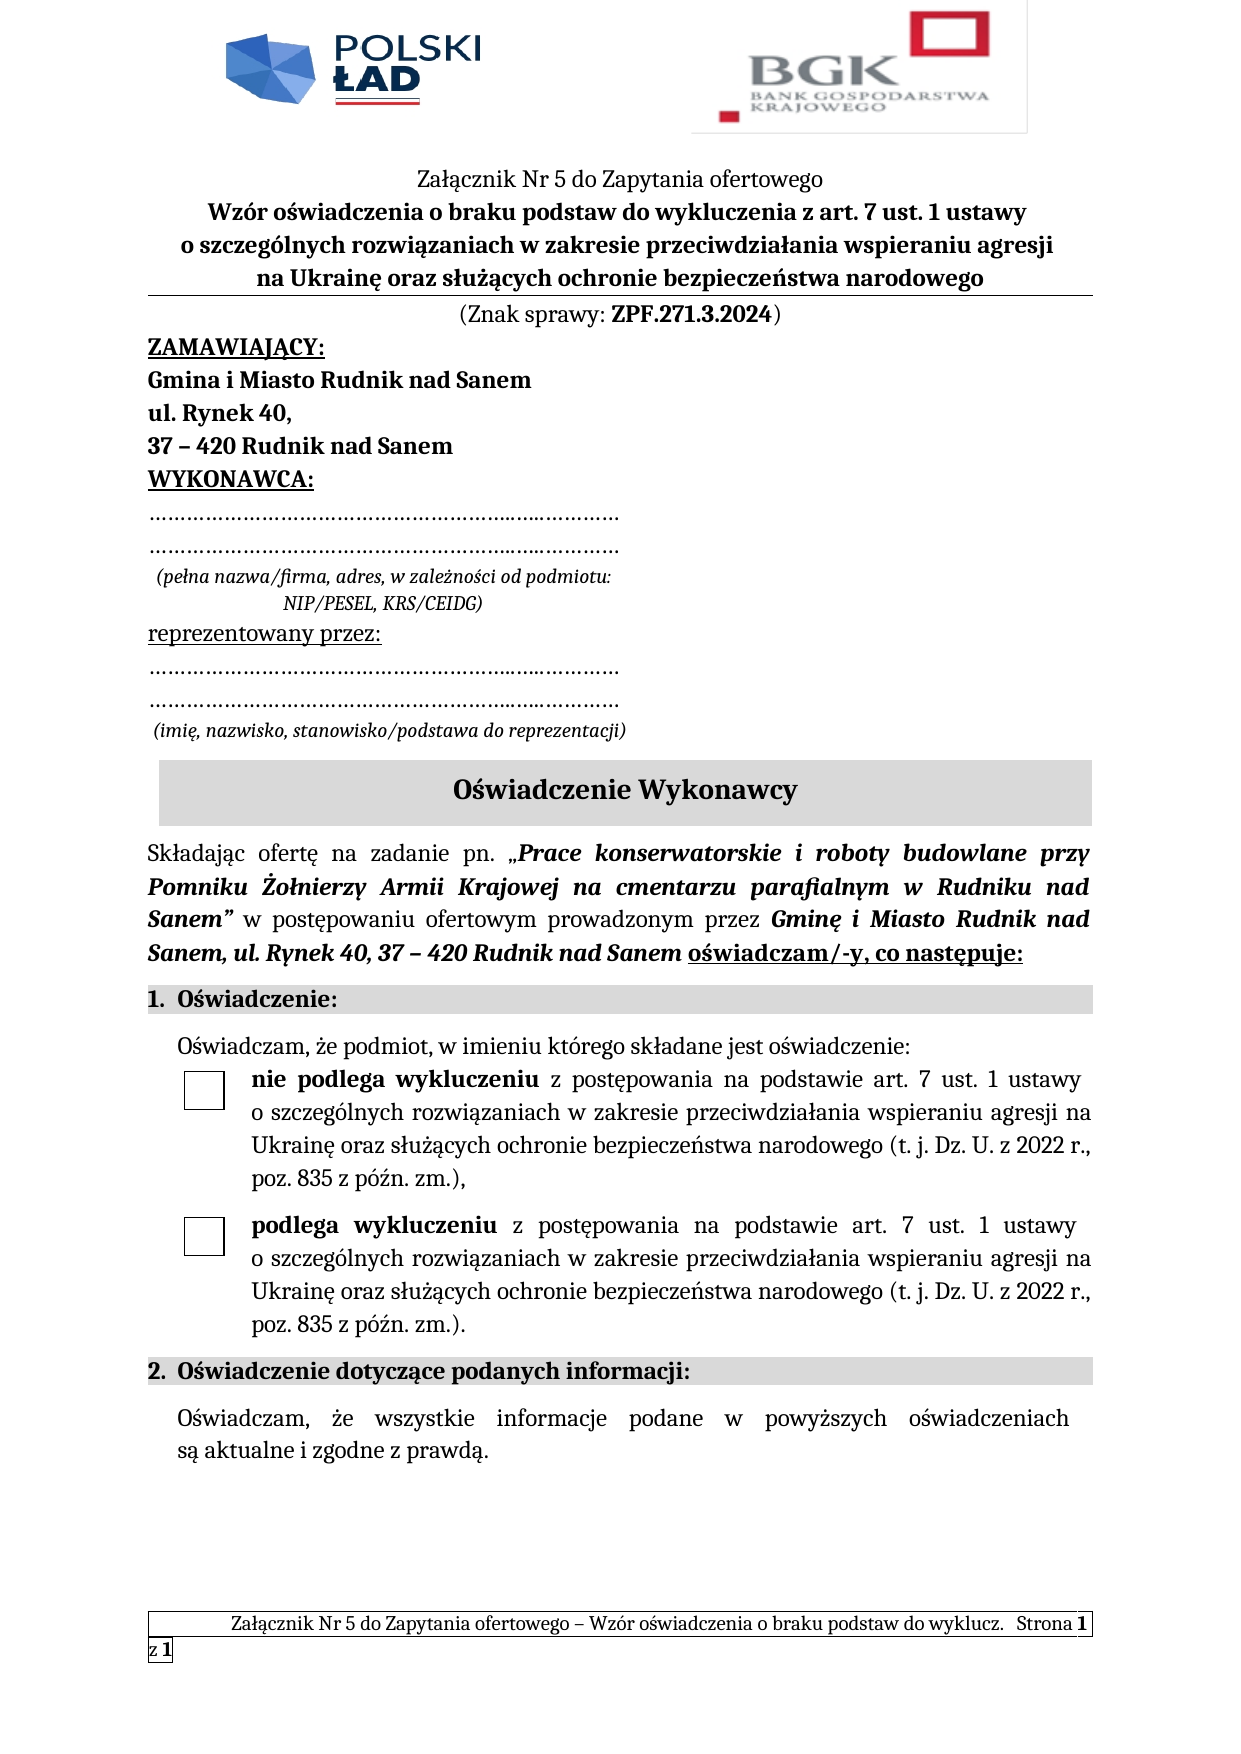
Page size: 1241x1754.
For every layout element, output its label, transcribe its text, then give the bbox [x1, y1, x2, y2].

text (pełna nazwa/firma, adres, w zależności od podmiotu: NIP/PESEL, KRS/CEIDG) [148, 564, 621, 616]
text Załącznik Nr 5 do Zapytania ofertowego [148, 165, 1093, 194]
text Gmina i Miasto Rudnik nad Sanem [148, 366, 1093, 395]
list nie podlega wykluczeniu z postępowania na podstawie art. 7 ust. 1 ustawy o szczególnych rozwiązaniach w zakresie przeciwdziałania wspieraniu agresji na Ukrainę oraz służących ochronie bezpieczeństwa narodowego (t. j. Dz. U. z 2022 r., poz. 835 z późn. zm.), [251, 1065, 1093, 1193]
text Składając ofertę na zadanie pn. „Prace konserwatorskie i roboty budowlane przy Pomniku Żołnierzy Armii Krajowej na cmentarzu parafialnym w Rudniku nad Sanem” w postępowaniu ofertowym prowadzonym przez Gminę i Miasto Rudnik nad Sanem, ul. Rynek 40, 37 – 420 Rudnik nad Sanem oświadczam/-y, co następuje: [148, 839, 1093, 967]
text ZAMAWIAJĄCY: [148, 333, 1093, 362]
text …………………………………………………..…..………… [148, 652, 651, 681]
text (imię, nazwisko, stanowisko/podstawa do reprezentacji) [148, 718, 1093, 742]
picture [691, 0, 1029, 135]
list Oświadczam, że podmiot, w imieniu którego składane jest oświadczenie: [177, 1032, 1093, 1061]
text Oświadczam, że wszystkie informacje podane w powyższych oświadczeniach są aktualne i zgodne z prawdą. [177, 1403, 1093, 1465]
list Oświadczenie: [148, 985, 1093, 1014]
list podlega wykluczeniu z postępowania na podstawie art. 7 ust. 1 ustawy o szczególnych rozwiązaniach w zakresie przeciwdziałania wspieraniu agresji na Ukrainę oraz służących ochronie bezpieczeństwa narodowego (t. j. Dz. U. z 2022 r., poz. 835 z późn. zm.). [251, 1211, 1093, 1339]
text Wzór oświadczenia o braku podstaw do wykluczenia z art. 7 ust. 1 ustawy o szczególnych rozwiązaniach w zakresie przeciwdziałania wspieraniu agresji na Ukrainę oraz służących ochronie bezpieczeństwa narodowego [148, 198, 1093, 295]
text …………………………………………………..…..………… [148, 531, 651, 560]
list Oświadczenie dotyczące podanych informacji: [148, 1357, 1093, 1385]
text …………………………………………………..…..………… [148, 685, 651, 714]
text reprezentowany przez: [148, 619, 1093, 648]
text 37 – 420 Rudnik nad Sanem [148, 432, 1093, 461]
text …………………………………………………..…..………… [148, 498, 651, 527]
text (Znak sprawy: ZPF.271.3.2024) [148, 300, 1093, 329]
text ul. Rynek 40, [148, 399, 1093, 428]
text WYKONAWCA: [148, 465, 1093, 494]
table_header Oświadczenie Wykonawcy [159, 760, 1092, 826]
picture [211, 1, 513, 135]
